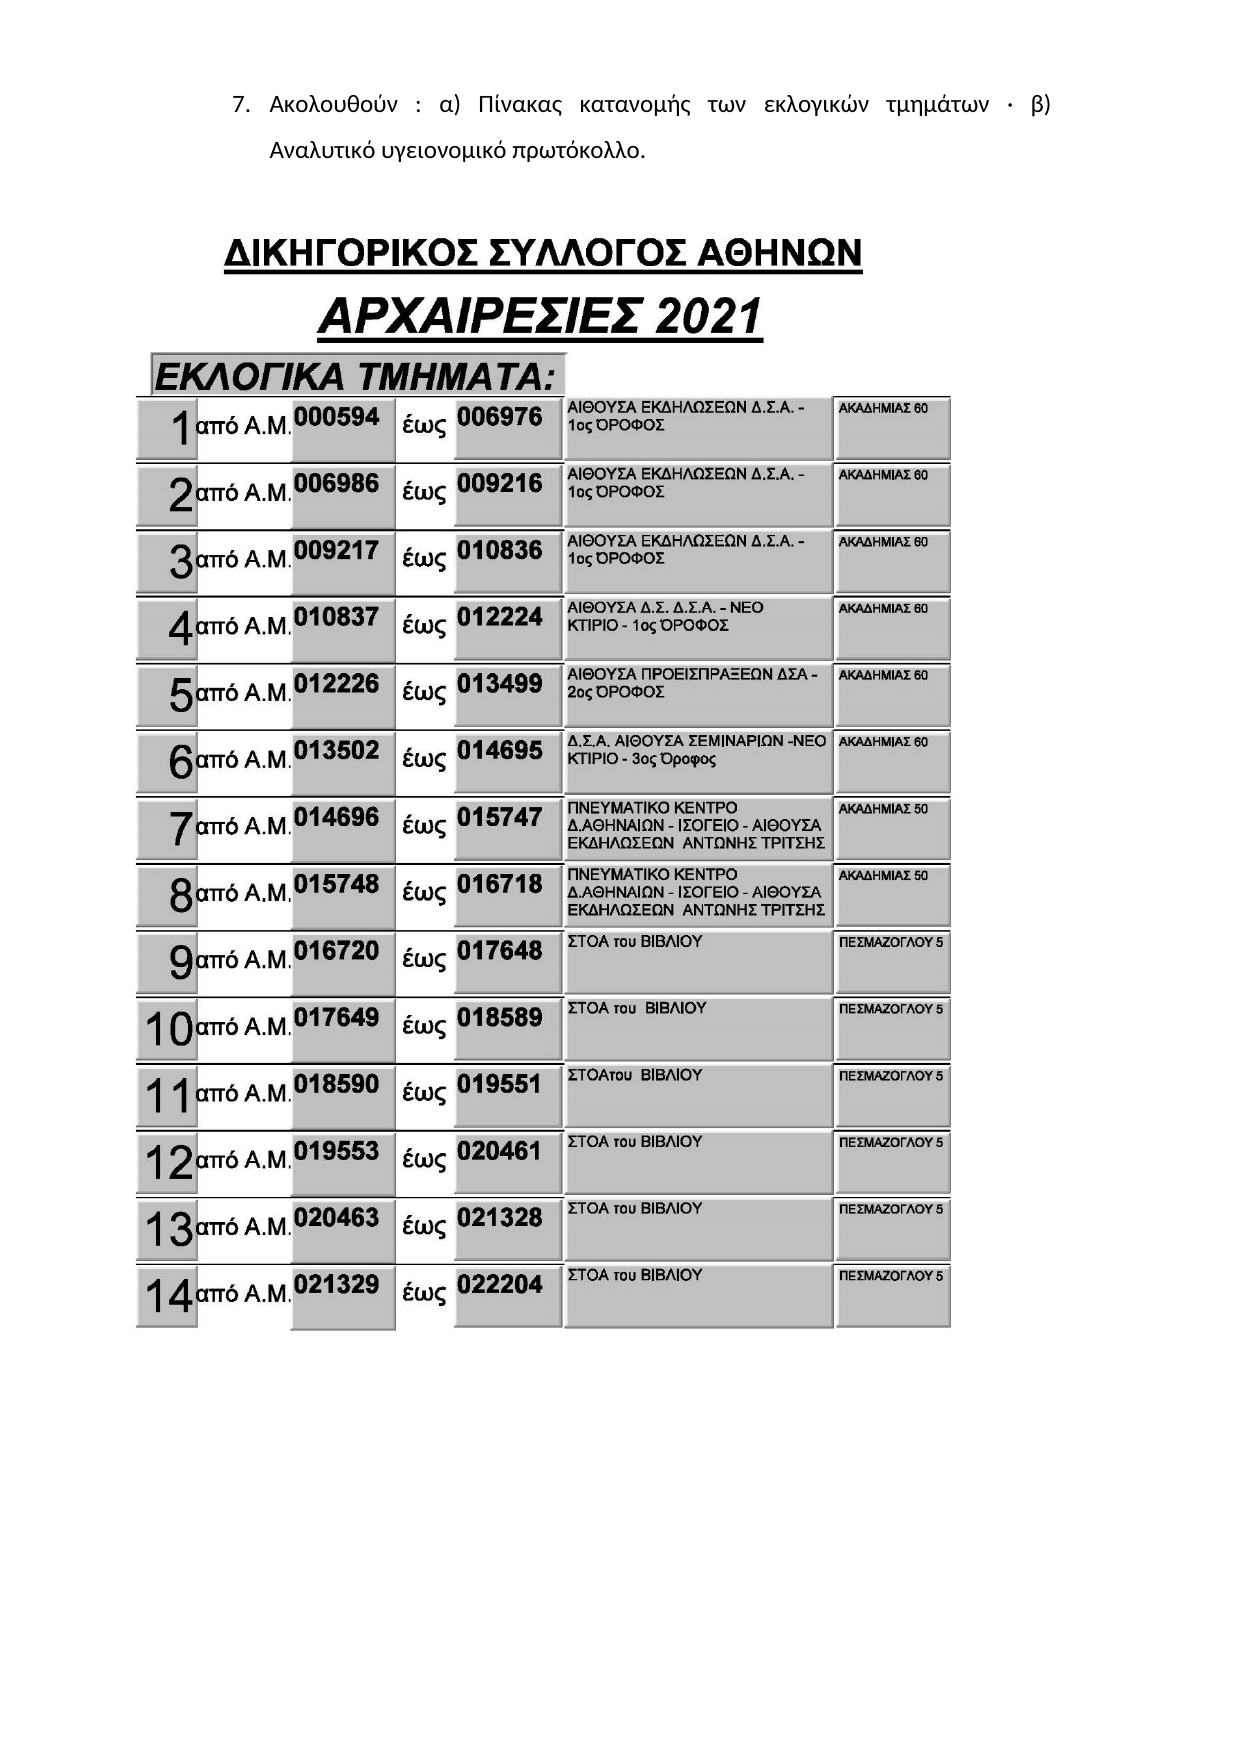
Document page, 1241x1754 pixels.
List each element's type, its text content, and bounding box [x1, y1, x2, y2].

list Ακολουθούν : α) Πίνακας κατανομής των εκλογικών τμημάτων · β) Αναλυτικό υγειονομικό πρωτόκολλο. [232, 89, 1053, 165]
picture [113, 225, 979, 1333]
